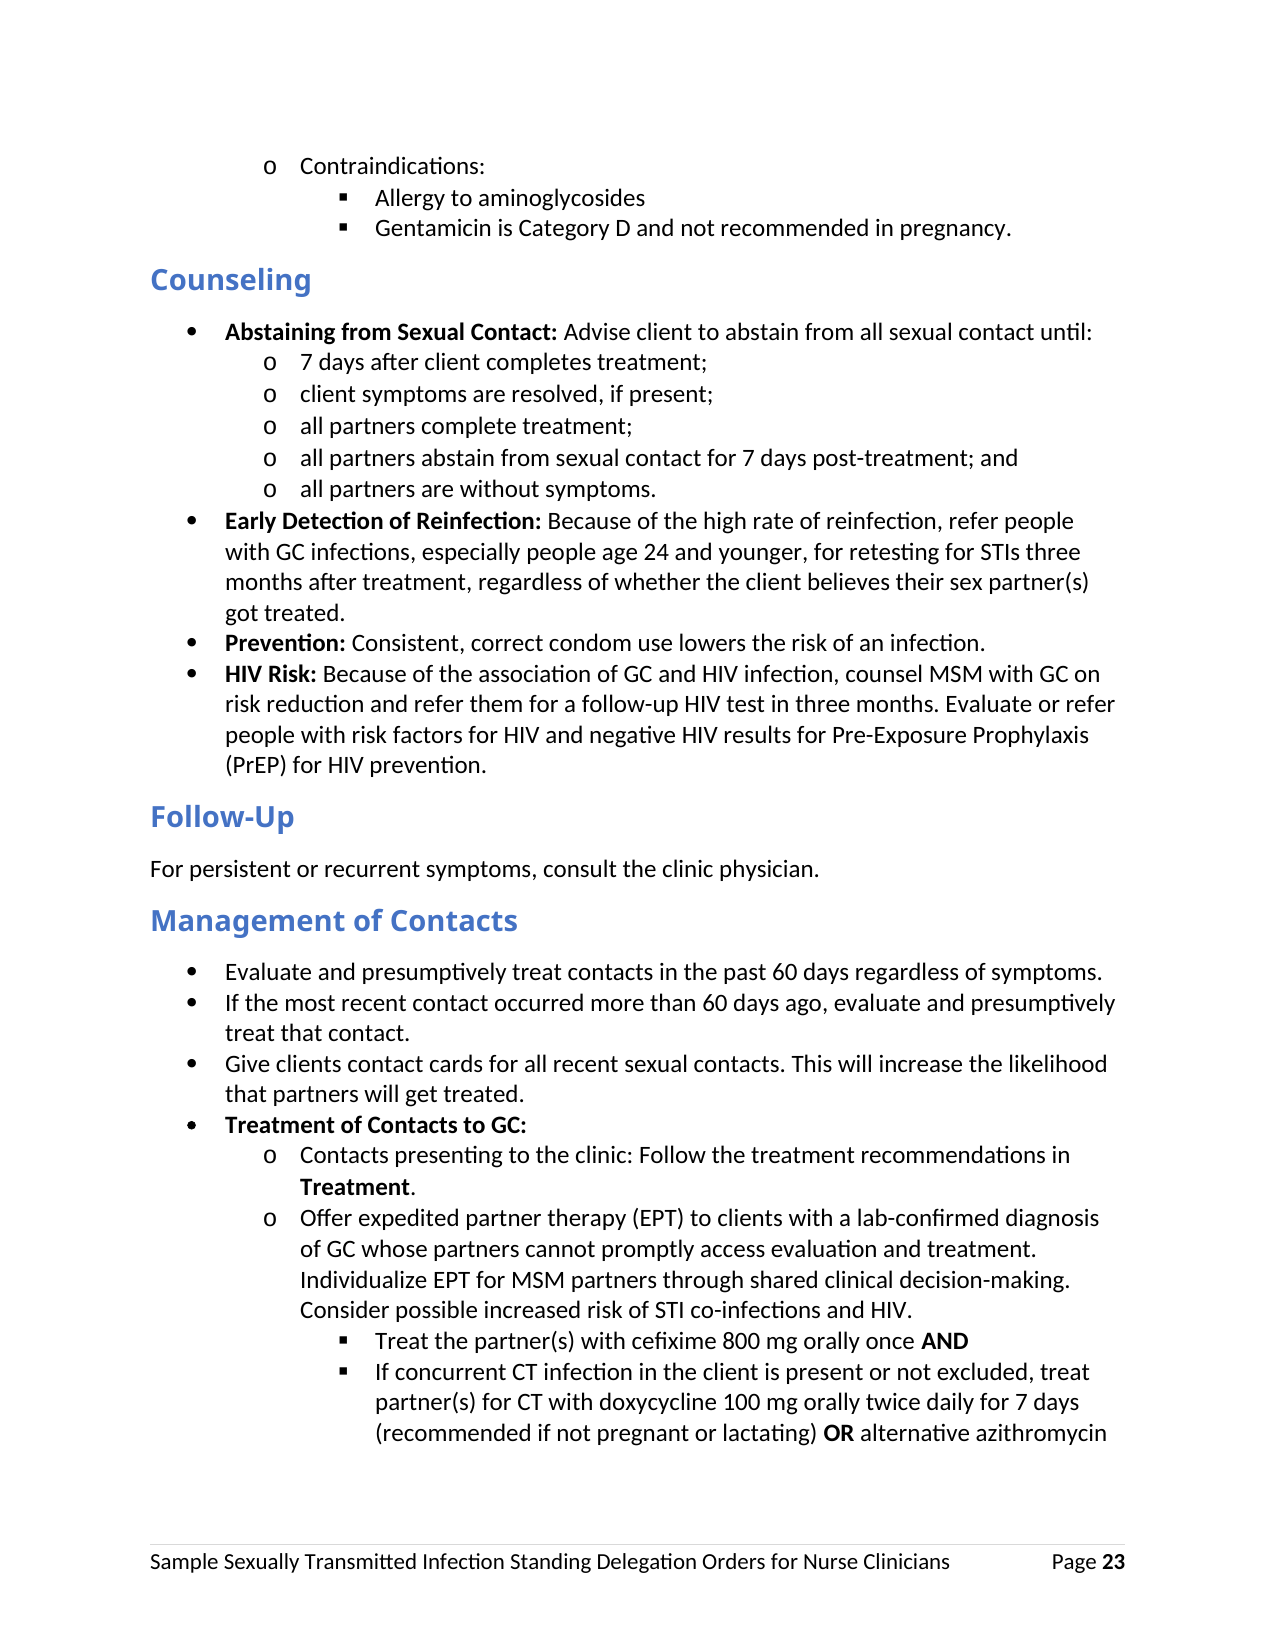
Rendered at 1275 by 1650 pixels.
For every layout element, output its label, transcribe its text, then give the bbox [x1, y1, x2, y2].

text For persistent or recurrent symptoms, consult the clinic physician. [150, 853, 1125, 883]
list Abstaining from Sexual Contact: Advise client to abstain from all sexual contact until: [187, 316, 1125, 346]
list Gentamicin is Category D and not recommended in pregnancy. [337, 212, 1125, 243]
list 7 days after client completes treatment; [262, 346, 1125, 378]
list Early Detection of Reinfection: Because of the high rate of reinfection, refer people with GC infections, especially people age 24 and younger, for retesting for STIs three months after treatment, regardless of whether the client believes their sex partner(s) got treated. [187, 505, 1125, 627]
list all partners are without symptoms. [262, 473, 1125, 505]
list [337, 1356, 1125, 1447]
list Give clients contact cards for all recent sexual contacts. This will increase the likelihood that partners will get treated. [187, 1048, 1125, 1109]
list Treatment of Contacts to GC: [187, 1109, 1125, 1139]
subtitle Management of Contacts [150, 900, 1125, 940]
list Prevention: Consistent, correct condom use lowers the risk of an infection. [187, 627, 1125, 658]
list HIV Risk: Because of the association of GC and HIV infection, counsel MSM with GC on risk reduction and refer them for a follow-up HIV test in three months. Evaluate or refer people with risk factors for HIV and negative HIV results for Pre-Exposure Prophylaxis (PrEP) for HIV prevention. [187, 658, 1125, 780]
list Offer expedited partner therapy (EPT) to clients with a lab-confirmed diagnosis of GC whose partners cannot promptly access evaluation and treatment. Individualize EPT for MSM partners through shared clinical decision-making. Consider possible increased risk of STI co-infections and HIV. [262, 1202, 1125, 1325]
list Treat the partner(s) with cefixime 800 mg orally once AND [337, 1325, 1125, 1356]
list If the most recent contact occurred more than 60 days ago, evaluate and presumptively treat that contact. [187, 987, 1125, 1048]
list all partners complete treatment; [262, 410, 1125, 442]
list Contacts presenting to the clinic: Follow the treatment recommendations in Sample Gonorrhea SDO — Treatment. [262, 1139, 1125, 1202]
list Allergy to aminoglycosides [337, 182, 1125, 212]
subtitle Counseling [150, 259, 1125, 299]
list Evaluate and presumptively treat contacts in the past 60 days regardless of symptoms. [187, 956, 1125, 987]
subtitle Follow-Up [150, 797, 1125, 836]
list client symptoms are resolved, if present; [262, 378, 1125, 410]
list Contraindications: [262, 150, 1125, 182]
list all partners abstain from sexual contact for 7 days post-treatment; and [262, 442, 1125, 473]
